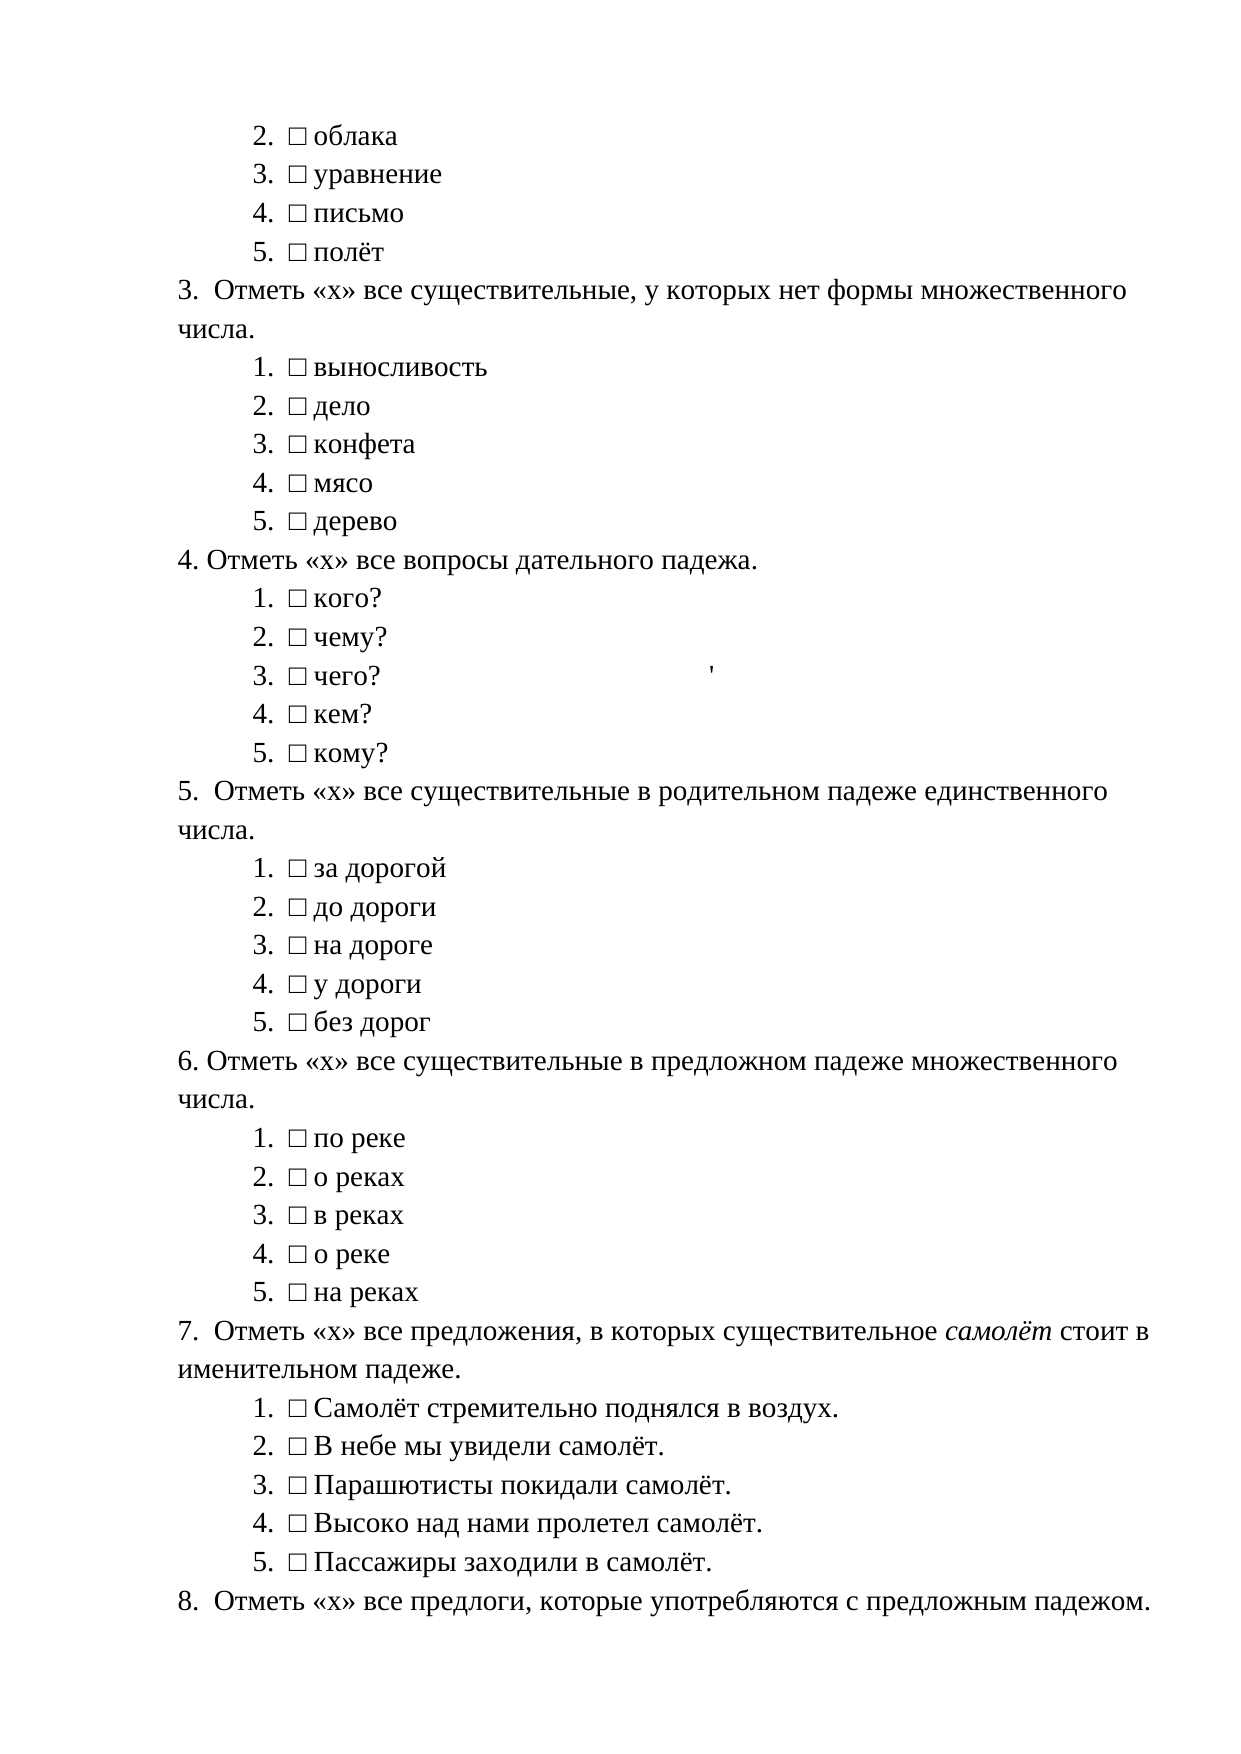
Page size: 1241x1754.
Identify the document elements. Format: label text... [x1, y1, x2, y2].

text 1. □ по реке [252, 1120, 1152, 1154]
text 5. □ Пассажиры заходили в самолёт. [252, 1544, 1152, 1578]
text 2. □ облака [252, 118, 1152, 152]
text 3. □ чего? ' [252, 658, 1152, 691]
text 3. □ уравнение [252, 157, 1152, 190]
text 5. □ на реках [252, 1274, 1152, 1308]
text 5. □ полёт [252, 234, 1152, 267]
text 4. Отметь «х» все вопросы дательного падежа. [177, 542, 1152, 576]
text 4. □ мясо [252, 465, 1152, 498]
text 4. □ кем? [252, 696, 1152, 730]
text 1. □ за дорогой [252, 850, 1152, 884]
text 3. Отметь «х» все существительные, у которых нет формы множественного числа. [177, 272, 1152, 344]
text 3. □ Парашютисты покидали самолёт. [252, 1467, 1152, 1501]
text 3. □ на дороге [252, 927, 1152, 961]
text 1. □ кого? [252, 581, 1152, 614]
text 5. Отметь «х» все существительные в родительном падеже единственного числа. [177, 773, 1152, 845]
text 2. □ до дороги [252, 889, 1152, 922]
text 5. □ без дорог [252, 1004, 1152, 1038]
text 2. □ о реках [252, 1159, 1152, 1192]
text 2. □ чему? [252, 619, 1152, 653]
text 1. □ выносливость [252, 349, 1152, 383]
text 4. □ у дороги [252, 966, 1152, 999]
text 4. □ Высоко над нами пролетел самолёт. [252, 1506, 1152, 1539]
text 8. Отметь «х» все предлоги, которые употребляются с предложным падежом. [177, 1583, 1152, 1616]
text 3. □ в реках [252, 1197, 1152, 1231]
text 1. □ Самолёт стремительно поднялся в воздух. [252, 1390, 1152, 1423]
text 5. □ дерево [252, 503, 1152, 537]
text 5. □ кому? [252, 735, 1152, 768]
text 2. □ В небе мы увидели самолёт. [252, 1428, 1152, 1462]
text 6. Отметь «х» все существительные в предложном падеже множественного числа. [177, 1043, 1152, 1115]
text 3. □ конфета [252, 426, 1152, 460]
text 2. □ дело [252, 388, 1152, 421]
text 4. □ письмо [252, 195, 1152, 229]
text 7. Отметь «х» все предложения, в которых существительное самолёт стоит в именительном падеже. [177, 1313, 1152, 1385]
text 4. □ o реке [252, 1236, 1152, 1269]
